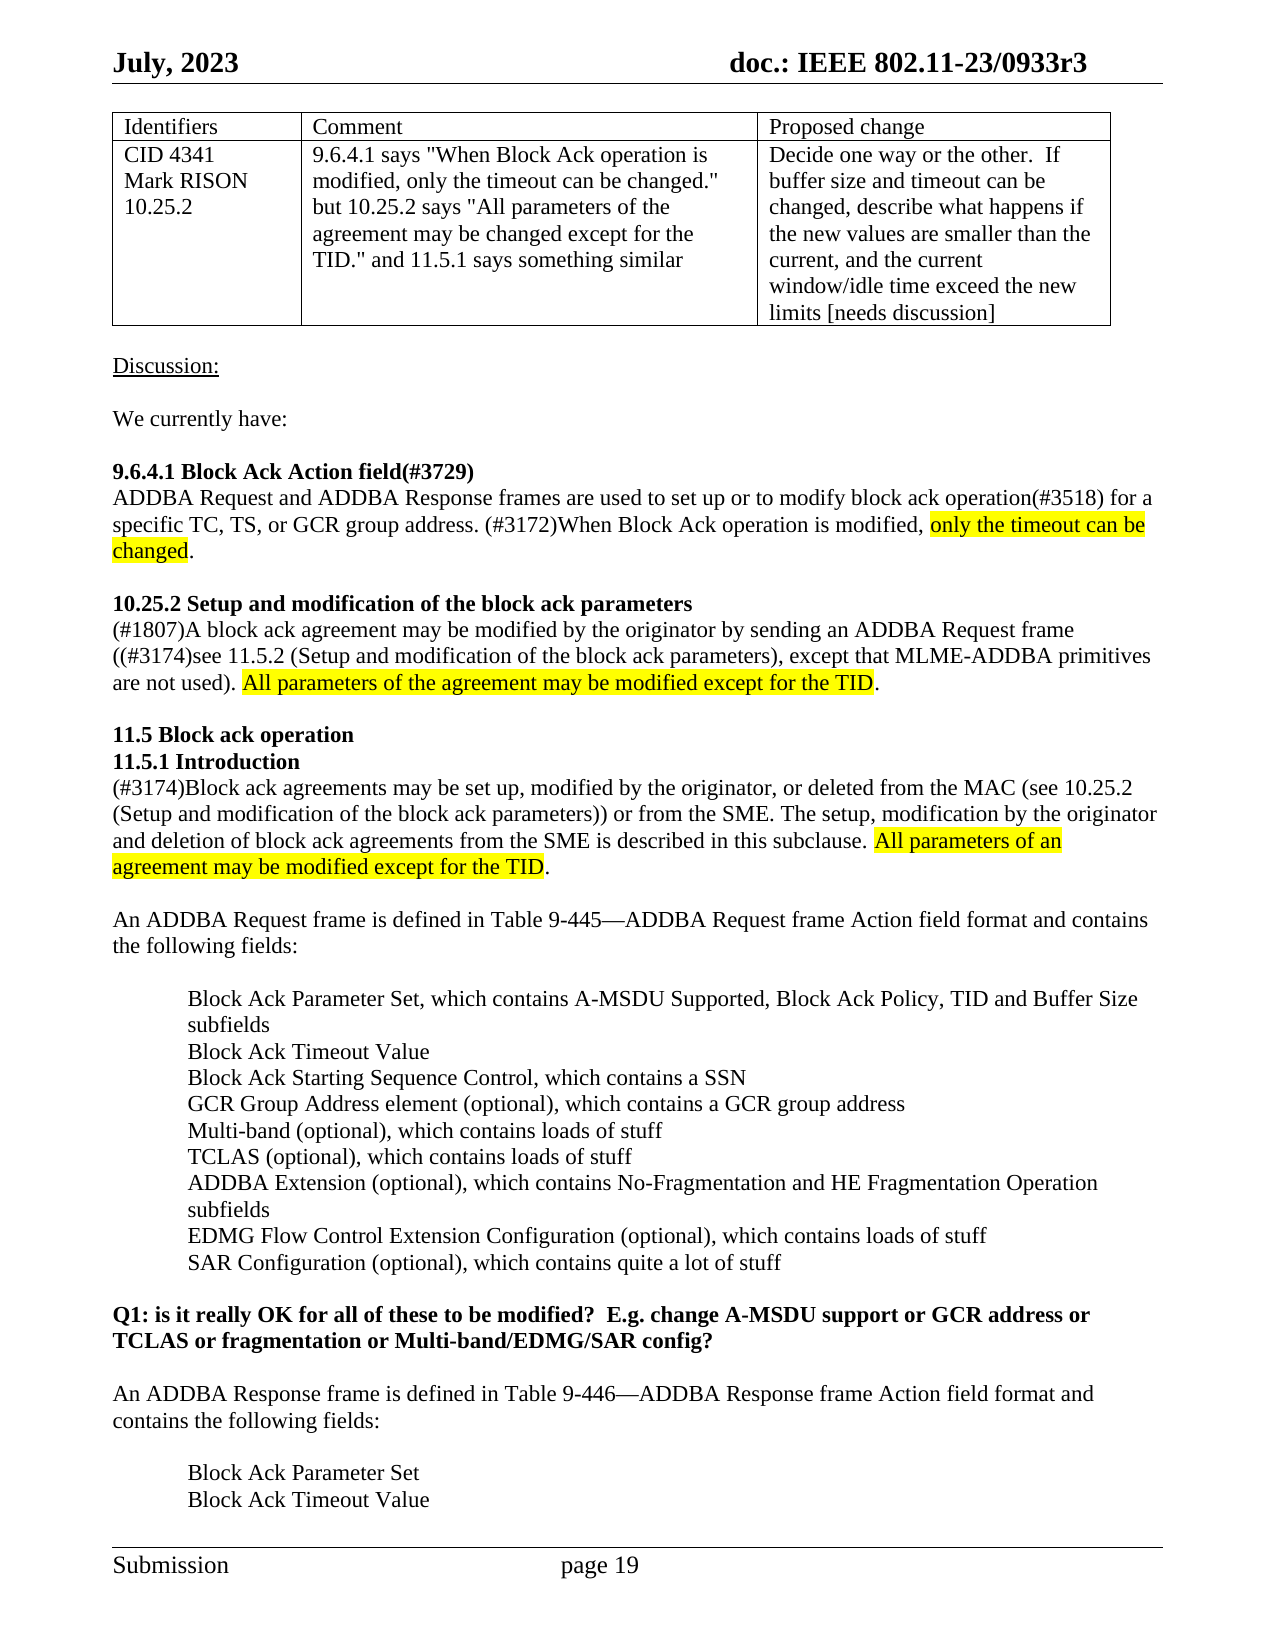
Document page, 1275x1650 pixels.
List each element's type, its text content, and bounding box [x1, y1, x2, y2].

table_cell 9.6.4.1 says "When Block Ack operation is modified, only the timeout can be changed." but 10.25.2 says "All parameters of the agreement may be changed except for the TID." and 11.5.1 says something similar [302, 141, 757, 325]
text ADDBA Request and ADDBA Response frames are used to set up or to modify block ack operation(#3518) for a specific TC, TS, or GCR group address. (#3172)When Block Ack operation is modified, only the timeout can be changed. [112, 484, 1163, 563]
table_cell Decide one way or the other. If buffer size and timeout can be changed, describe what happens if the new values are smaller than the current, and the current window/idle time exceed the new limits [needs discussion] [758, 141, 1110, 325]
text Block Ack Timeout Value [187, 1038, 1163, 1064]
text Multi-band (optional), which contains loads of stuff [187, 1117, 1163, 1143]
text An ADDBA Request frame is defined in Table 9-445—ADDBA Request frame Action field format and contains the following fields: [112, 906, 1163, 959]
table_header Identifiers [113, 113, 301, 139]
text Block Ack Parameter Set, which contains A-MSDU Supported, Block Ack Policy, TID and Buffer Size subfields [187, 985, 1163, 1038]
text 9.6.4.1 Block Ack Action field(#3729) [112, 458, 1163, 484]
text GCR Group Address element (optional), which contains a GCR group address [187, 1090, 1163, 1117]
text TCLAS (optional), which contains loads of stuff [187, 1143, 1163, 1169]
text EDMG Flow Control Extension Configuration (optional), which contains loads of stuff [187, 1222, 1163, 1248]
text ADDBA Extension (optional), which contains No-Fragmentation and HE Fragmentation Operation subfields [187, 1169, 1163, 1222]
text Block Ack Parameter Set [187, 1459, 1163, 1486]
text An ADDBA Response frame is defined in Table 9-446—ADDBA Response frame Action field format and contains the following fields: [112, 1380, 1163, 1433]
text 11.5 Block ack operation [112, 721, 1163, 748]
text 10.25.2 Setup and modification of the block ack parameters [112, 590, 1163, 616]
text Block Ack Timeout Value [187, 1486, 1163, 1512]
text 11.5.1 Introduction [112, 748, 1163, 774]
text (#3174)Block ack agreements may be set up, modified by the originator, or deleted from the MAC (see 10.25.2 (Setup and modification of the block ack parameters)) or from the SME. The setup, modification by the originator and deletion of block ack agreements from the SME is described in this subclause. All parameters of an agreement may be modified except for the TID. [112, 774, 1163, 879]
text We currently have: [112, 405, 1163, 432]
table_cell CID 4341 Mark RISON 10.25.2 [113, 141, 301, 325]
table_header Proposed change [758, 113, 1110, 139]
text (#1807)A block ack agreement may be modified by the originator by sending an ADDBA Request frame ((#3174)see 11.5.2 (Setup and modification of the block ack parameters), except that MLME-ADDBA primitives are not used). All parameters of the agreement may be modified except for the TID. [112, 616, 1163, 695]
text Block Ack Starting Sequence Control, which contains a SSN [187, 1064, 1163, 1090]
table_header Comment [302, 113, 757, 139]
text Q1: is it really OK for all of these to be modified? E.g. change A-MSDU support or GCR address or TCLAS or fragmentation or Multi-band/EDMG/SAR config? [112, 1301, 1163, 1354]
text Discussion: [112, 352, 1163, 379]
text SAR Configuration (optional), which contains quite a lot of stuff [187, 1248, 1163, 1275]
